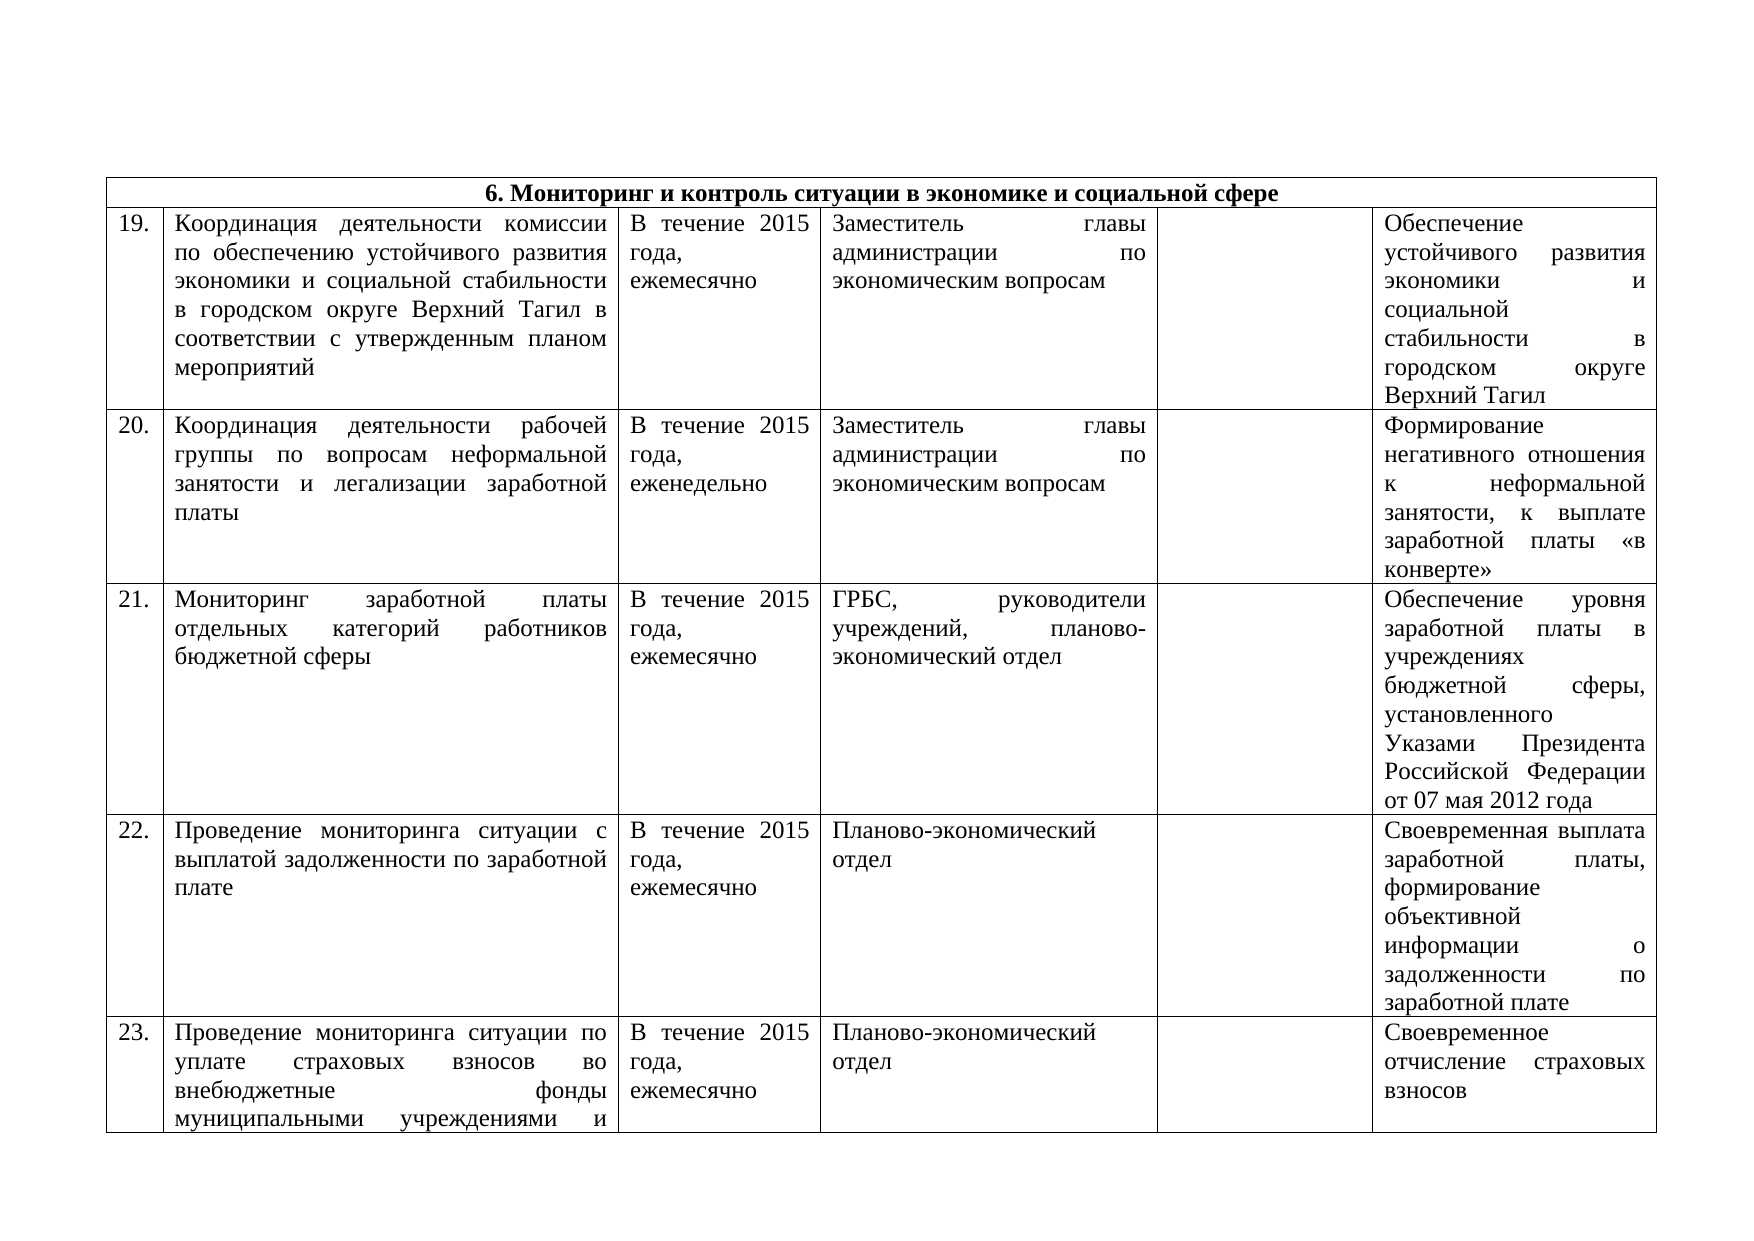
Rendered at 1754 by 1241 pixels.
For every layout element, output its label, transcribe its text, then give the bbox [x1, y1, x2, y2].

table_cell 23. [107, 1017, 163, 1132]
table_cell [821, 1017, 1157, 1132]
table_cell Координация деятельности рабочей группы по вопросам неформальной занятости и легализации заработной платы [164, 410, 618, 583]
table_cell В течение 2015 года, еженедельно [619, 410, 820, 583]
table_cell [1158, 1017, 1372, 1132]
table_cell [1158, 584, 1372, 814]
table_cell [1158, 208, 1372, 409]
table_cell ГРБС, руководители учреждений, планово-экономический отдел [821, 584, 1157, 814]
table_cell Мониторинг заработной платы отдельных категорий работников бюджетной сферы [164, 584, 618, 814]
table_cell Координация деятельности комиссии по обеспечению устойчивого развития экономики и социальной стабильности в городском округе Верхний Тагил в соответствии с утвержденным планом мероприятий [164, 208, 618, 409]
table_cell 6. Мониторинг и контроль ситуации в экономике и социальной сфере [107, 178, 1656, 207]
table_cell В течение 2015 года, ежемесячно [619, 815, 820, 1016]
table_cell Заместитель главы администрации по экономическим вопросам [821, 410, 1157, 583]
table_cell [619, 1017, 820, 1132]
table_cell Планово-экономический отдел [821, 815, 1157, 1016]
table_cell Заместитель главы администрации по экономическим вопросам [821, 208, 1157, 409]
table_cell Обеспечение устойчивого развития экономики и социальной стабильности в городском округе Верхний Тагил [1373, 208, 1656, 409]
table_cell Своевременная выплата заработной платы, формирование объективной информации о задолженности по заработной плате [1373, 815, 1656, 1016]
table_cell 22. [107, 815, 163, 1016]
table_cell Обеспечение уровня заработной платы в учреждениях бюджетной сферы, установленного Указами Президента Российской Федерации от 07 мая 2012 года [1373, 584, 1656, 814]
table_cell [1158, 815, 1372, 1016]
table_cell [1158, 410, 1372, 583]
table_cell 20. [107, 410, 163, 583]
table_cell 21. [107, 584, 163, 814]
table_cell Проведение мониторинга ситуации с выплатой задолженности по заработной плате [164, 815, 618, 1016]
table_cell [164, 1017, 618, 1132]
table_cell В течение 2015 года, ежемесячно [619, 208, 820, 409]
table_cell В течение 2015 года, ежемесячно [619, 584, 820, 814]
table_cell 19. [107, 208, 163, 409]
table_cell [1373, 1017, 1656, 1132]
table_cell Формирование негативного отношения к неформальной занятости, к выплате заработной платы «в конверте» [1373, 410, 1656, 583]
